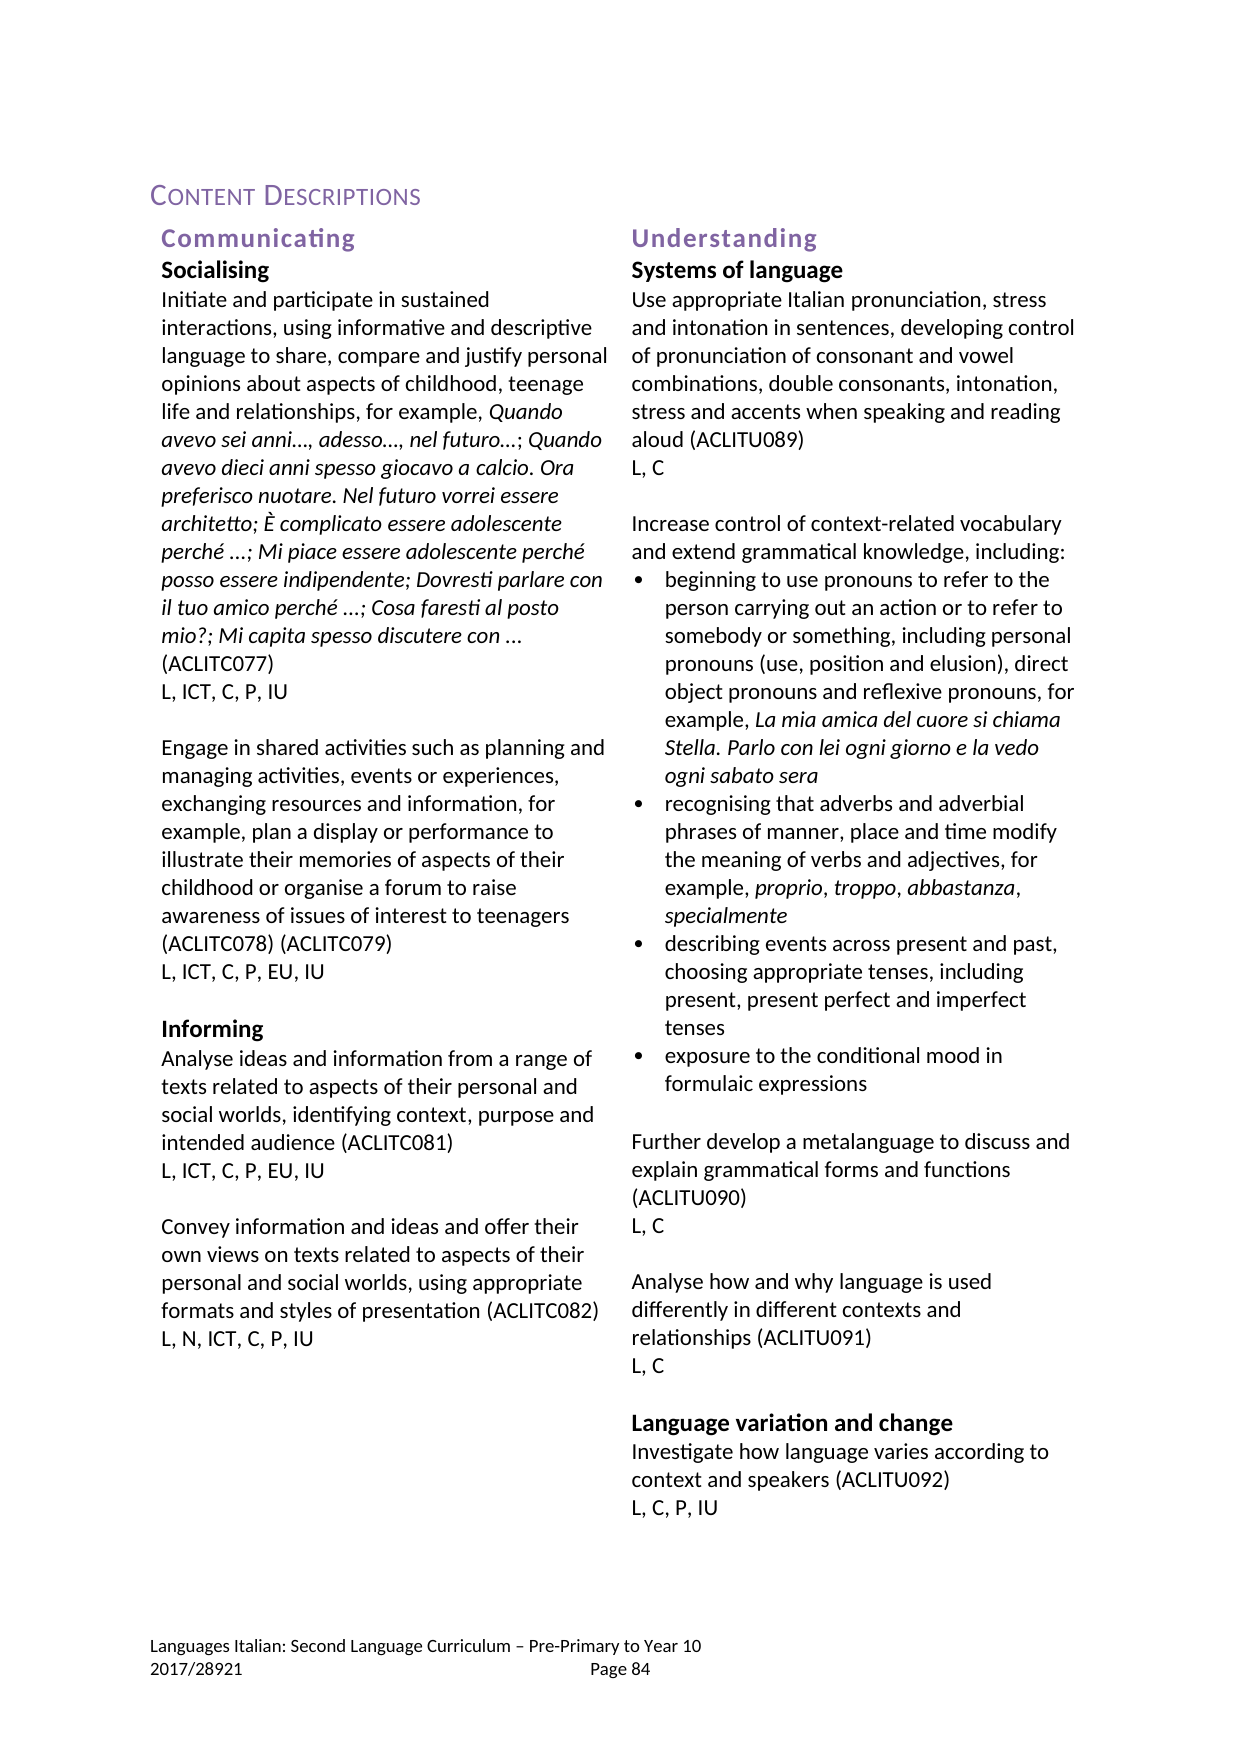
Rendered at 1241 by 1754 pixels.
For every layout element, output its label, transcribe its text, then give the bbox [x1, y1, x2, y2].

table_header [620, 221, 1090, 1578]
text Content Descriptions [150, 175, 1090, 213]
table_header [150, 221, 620, 1578]
